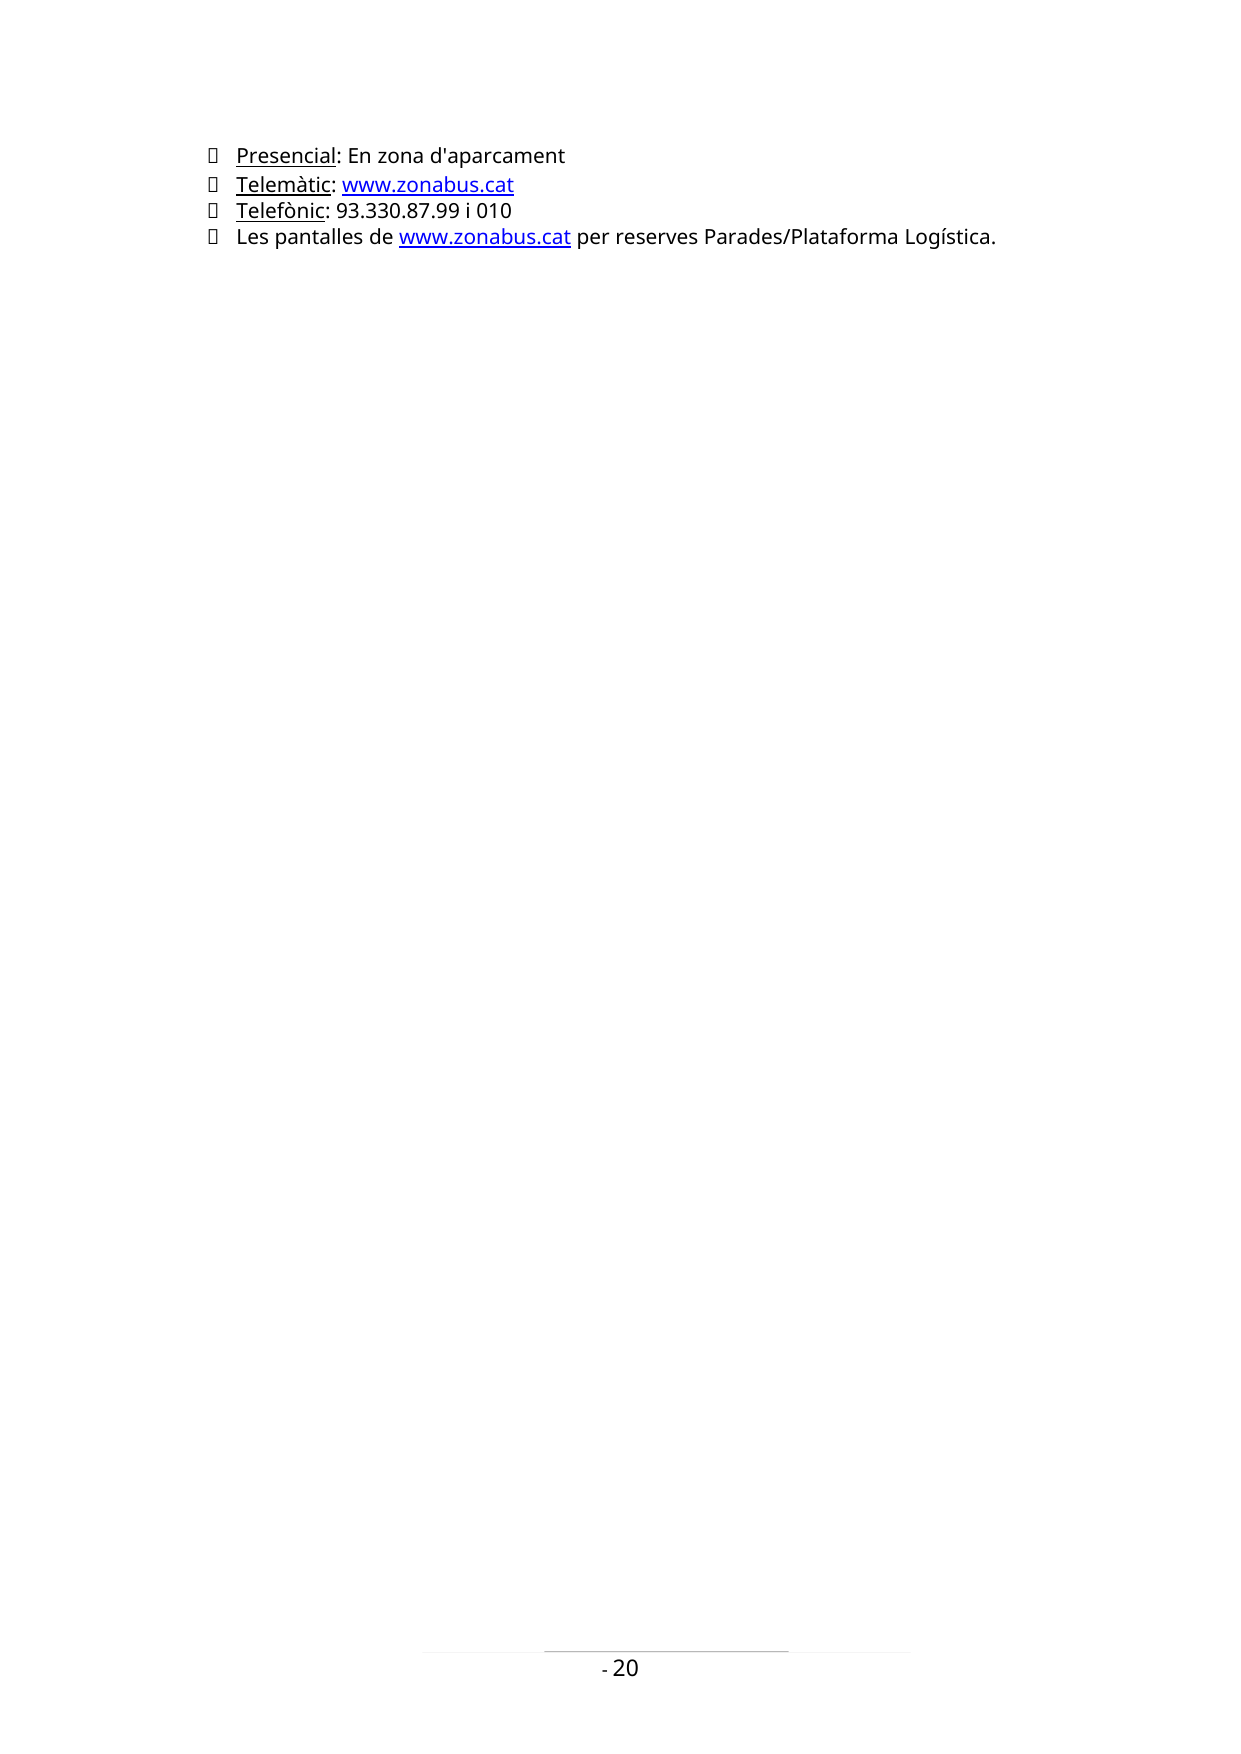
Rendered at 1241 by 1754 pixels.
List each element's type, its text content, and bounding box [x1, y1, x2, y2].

list Telefònic: 93.330.87.99 i 010 [207, 199, 1090, 224]
list Les pantalles de www.zonabus.cat per reserves Parades/Plataforma Logística. [207, 224, 1090, 249]
picture [178, 1649, 1154, 1657]
list Presencial: En zona d'aparcament [207, 142, 1090, 170]
list Telemàtic: www.zonabus.cat [207, 170, 1090, 199]
